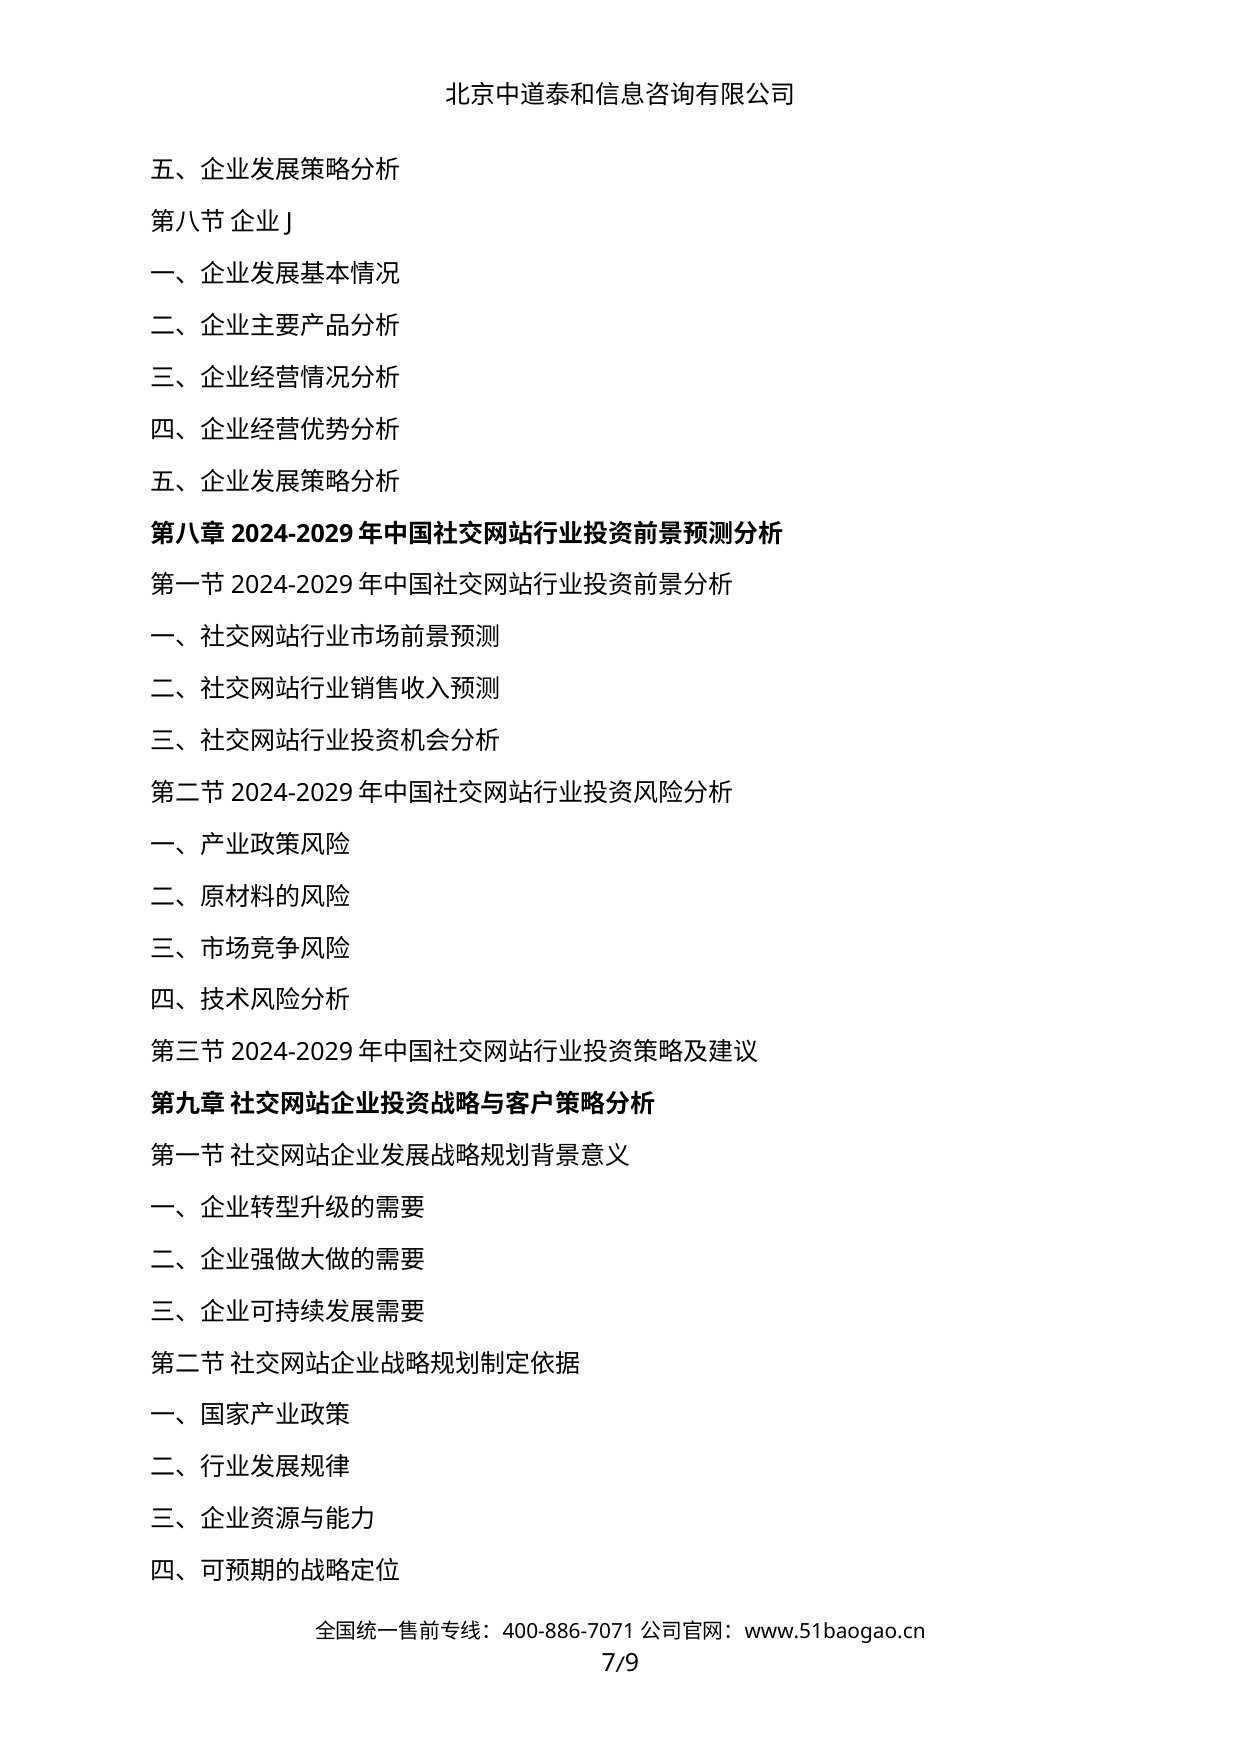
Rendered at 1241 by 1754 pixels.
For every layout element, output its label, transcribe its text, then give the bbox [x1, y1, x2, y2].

text 第二节 2024-2029年中国社交网站行业投资风险分析 [150, 772, 1090, 809]
text 二、企业主要产品分析 [150, 306, 1090, 342]
text 三、企业经营情况分析 [150, 357, 1090, 394]
text 二、社交网站行业销售收入预测 [150, 669, 1090, 705]
text 一、企业转型升级的需要 [150, 1187, 1090, 1224]
text 第二节 社交网站企业战略规划制定依据 [150, 1343, 1090, 1379]
text 一、企业发展基本情况 [150, 254, 1090, 290]
text 二、原材料的风险 [150, 876, 1090, 912]
text 三、企业可持续发展需要 [150, 1291, 1090, 1327]
text 四、技术风险分析 [150, 980, 1090, 1016]
text 三、社交网站行业投资机会分析 [150, 721, 1090, 757]
text 四、企业经营优势分析 [150, 409, 1090, 446]
text 第八章 2024-2029年中国社交网站行业投资前景预测分析 [150, 513, 1090, 549]
text 五、企业发展策略分析 [150, 150, 1090, 186]
text 五、企业发展策略分析 [150, 461, 1090, 497]
text 一、社交网站行业市场前景预测 [150, 617, 1090, 653]
text 一、产业政策风险 [150, 824, 1090, 861]
text 三、企业资源与能力 [150, 1499, 1090, 1535]
text 三、市场竞争风险 [150, 928, 1090, 964]
text 四、可预期的战略定位 [150, 1551, 1090, 1587]
text 二、企业强做大做的需要 [150, 1239, 1090, 1276]
text 第九章 社交网站企业投资战略与客户策略分析 [150, 1084, 1090, 1120]
text 第八节 企业J [150, 202, 1090, 238]
text 第一节 2024-2029年中国社交网站行业投资前景分析 [150, 565, 1090, 601]
text 一、国家产业政策 [150, 1395, 1090, 1431]
text 二、行业发展规律 [150, 1447, 1090, 1483]
text 第三节 2024-2029年中国社交网站行业投资策略及建议 [150, 1032, 1090, 1068]
text 第一节 社交网站企业发展战略规划背景意义 [150, 1136, 1090, 1172]
